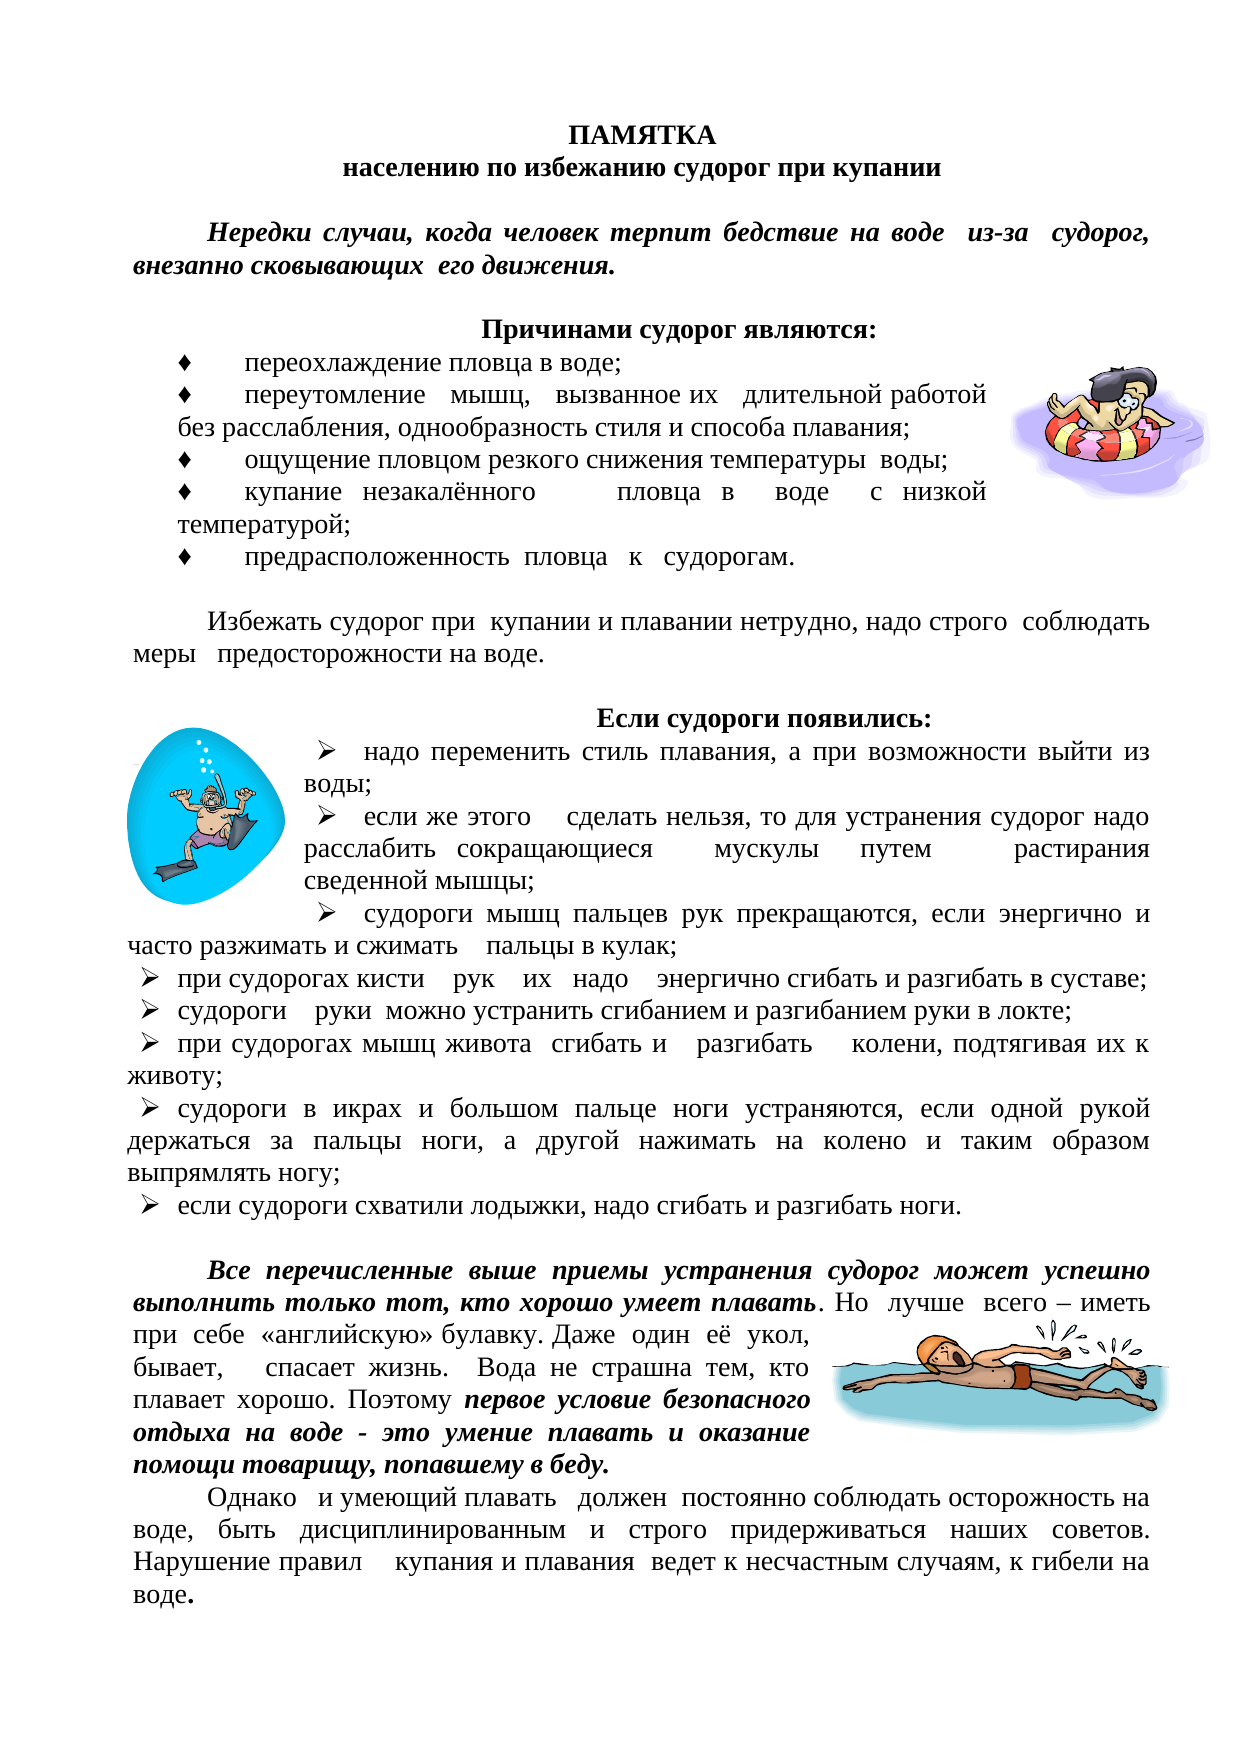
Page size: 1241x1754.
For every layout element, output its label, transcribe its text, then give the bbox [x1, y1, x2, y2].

list надо переменить стиль плавания, а при возможности выйти из воды; [127, 734, 1152, 798]
list при судорогах мышц живота сгибать и разгибать колени, подтягивая их к животу; [127, 1026, 1152, 1091]
list если судороги схватили лодыжки, надо сгибать и разгибать ноги. [127, 1188, 1152, 1220]
list судороги мышц пальцев рук прекращаются, если энергично и часто разжимать и сжимать пальцы в кулак; [127, 896, 1152, 961]
text Однако и умеющий плавать должен постоянно соблюдать осторожность на воде, быть дисциплинированным и строго придерживаться наших советов. Нарушение правил купания и плавания ведет к несчастным случаям, к гибели на воде. [133, 1479, 1152, 1609]
list при судорогах кисти рук их надо энергично сгибать и разгибать в суставе; [127, 961, 1152, 993]
text населению по избежанию судорог при купании [133, 151, 1152, 183]
list переутомление мышц, вызванное их длительной работой без расслабления, однообразность стиля и способа плавания; [177, 377, 1152, 442]
list ощущение пловцом резкого снижения температуры воды; [177, 442, 1152, 474]
text Если судороги появились: [133, 701, 1152, 734]
text Все перечисленные выше приемы устранения судорог может успешно выполнить только тот, кто хорошо умеет плавать. Но лучше всего – иметь при себе «английскую» булавку. Даже один её укол, бывает, спасает жизнь. Вода не страшна тем, кто плавает хорошо. Поэтому первое условие безопасного отдыха на воде - это умение плавать и оказание помощи товарищу, попавшему в беду. [133, 1253, 1152, 1479]
list если же этого сделать нельзя, то для устранения судорог надо расслабить сокращающиеся мускулы путем растирания сведенной мышцы; [127, 798, 1152, 896]
text Памятка [133, 118, 1152, 151]
text Избежать судорог при купании и плавании нетрудно, надо строго соблюдать меры предосторожности на воде. [133, 604, 1152, 669]
text Причинами судорог являются: [133, 312, 1152, 345]
text Нередки случаи, когда человек терпит бедствие на воде из-за судорог, внезапно сковывающих его движения. [133, 215, 1152, 280]
list предрасположенность пловца к судорогам. [177, 539, 1152, 572]
list переохлаждение пловца в воде; [177, 345, 1152, 377]
list судороги руки можно устранить сгибанием и разгибанием руки в локте; [127, 993, 1152, 1026]
list судороги в икрах и большом пальце ноги устраняются, если одной рукой держаться за пальцы ноги, а другой нажимать на колено и таким образом выпрямлять ногу; [127, 1091, 1152, 1188]
list купание незакалённого пловца в воде с низкой температурой; [177, 474, 1152, 539]
